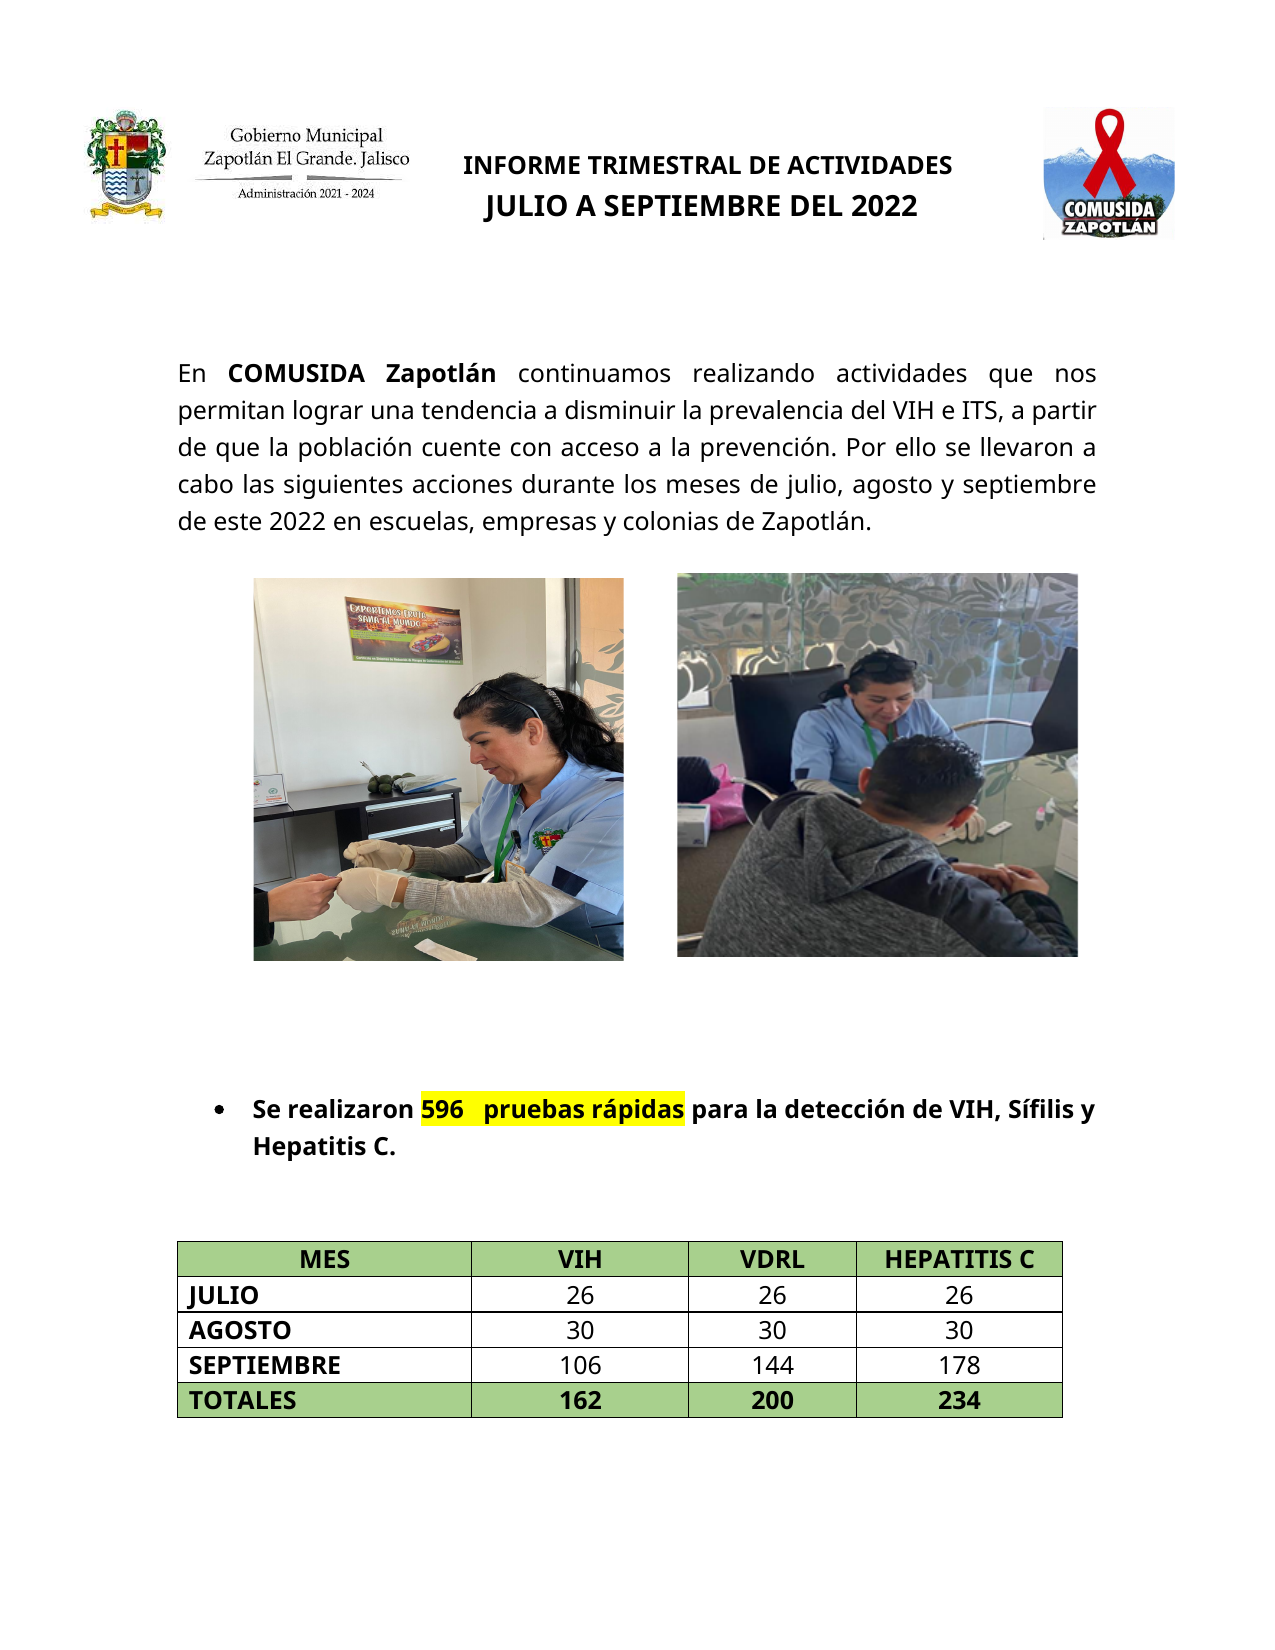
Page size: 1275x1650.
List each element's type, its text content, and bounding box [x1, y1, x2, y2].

table_cell 106 [472, 1348, 688, 1382]
table_cell 26 [472, 1277, 688, 1311]
table_cell 144 [689, 1348, 856, 1382]
table_cell 178 [857, 1348, 1062, 1382]
table_cell 162 [472, 1383, 688, 1417]
table_cell 30 [689, 1313, 856, 1347]
table_cell 26 [857, 1277, 1062, 1311]
table_cell 234 [857, 1383, 1062, 1417]
table_cell 30 [857, 1313, 1062, 1347]
picture [83, 107, 411, 224]
text JULIO A SEPTIEMBRE DEL 2022 [411, 185, 1043, 224]
text En COMUSIDA Zapotlán continuamos realizando actividades que nos permitan lograr una tendencia a disminuir la prevalencia del VIH e ITS, a partir de que la población cuente con acceso a la prevención. Por ello se llevaron a cabo las siguientes acciones durante los meses de julio, agosto y septiembre de este 2022 en escuelas, empresas y colonias de Zapotlán. [177, 356, 1098, 537]
text INFORME TRIMESTRAL DE ACTIVIDADES [411, 148, 1043, 182]
table_cell AGOSTO [178, 1313, 471, 1347]
table_header VIH [472, 1242, 688, 1276]
picture [253, 578, 624, 961]
table_cell 26 [689, 1277, 856, 1311]
table_cell SEPTIEMBRE [178, 1348, 471, 1382]
table_header HEPATITIS C [857, 1242, 1062, 1276]
table_cell 200 [689, 1383, 856, 1417]
table_cell JULIO [178, 1277, 471, 1311]
list Se realizaron 596 pruebas rápidas para la detección de VIH, Sífilis y Hepatitis C. [215, 1091, 1098, 1162]
picture [677, 573, 1080, 957]
table_header MES [178, 1242, 471, 1276]
table_cell TOTALES [178, 1383, 471, 1417]
table_header VDRL [689, 1242, 856, 1276]
table_cell 30 [472, 1313, 688, 1347]
